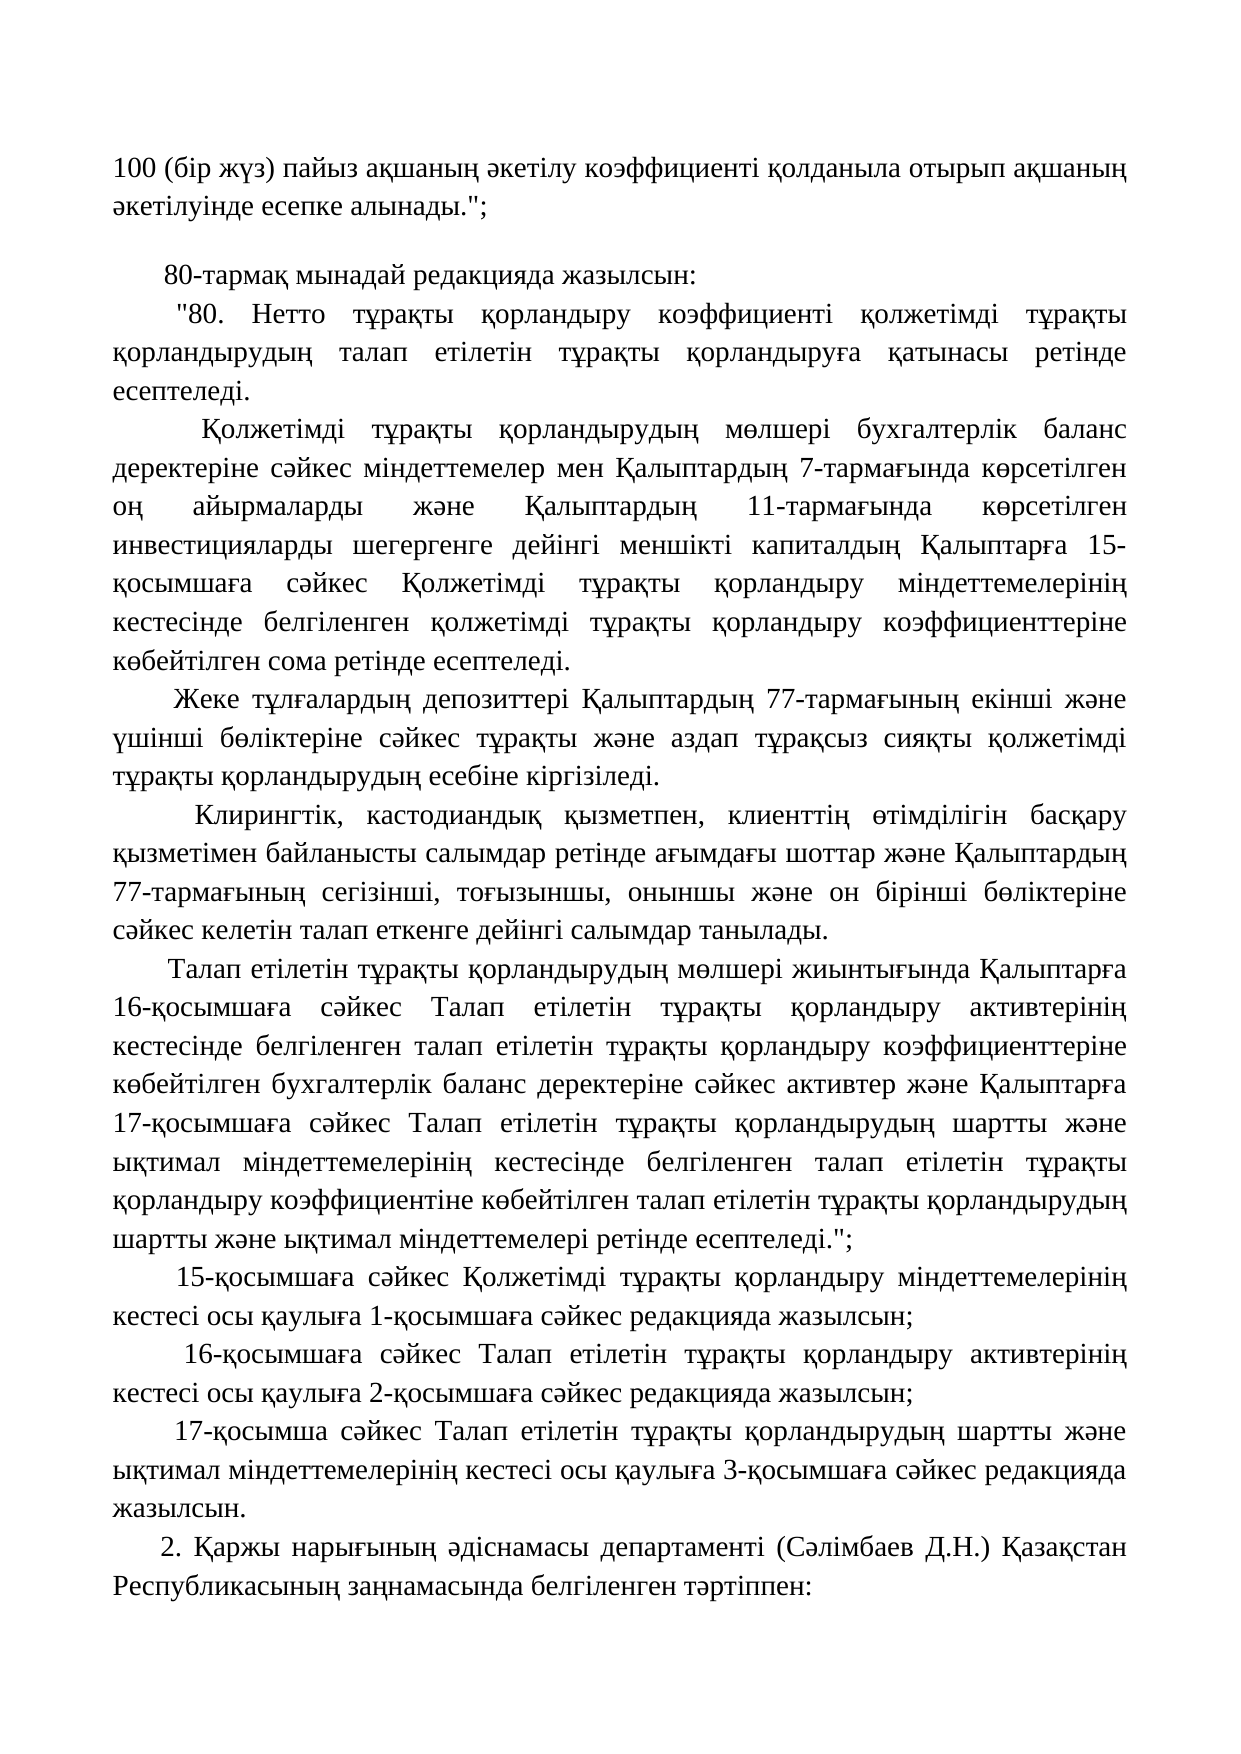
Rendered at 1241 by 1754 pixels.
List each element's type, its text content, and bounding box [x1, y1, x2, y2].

text Талап етілетін тұрақты қорландырудың мөлшері жиынтығында Қалыптарға 16-қосымшаға сәйкес Талап етілетін тұрақты қорландыру активтерінің кестесінде белгіленген талап етілетін тұрақты қорландыру коэффициенттеріне көбейтілген бухгалтерлік баланс деректеріне сәйкес активтер және Қалыптарға 17-қосымшаға сәйкес Талап етілетін тұрақты қорландырудың шартты және ықтимал міндеттемелерінің кестесінде белгіленген талап етілетін тұрақты қорландыру коэффициентіне көбейтілген талап етілетін тұрақты қорландырудың шартты және ықтимал міндеттемелері ретінде есептеледі."; [112, 951, 1128, 1254]
text 15-қосымшаға сәйкес Қолжетімді тұрақты қорландыру міндеттемелерінің кестесі осы қаулыға 1-қосымшаға сәйкес редакцияда жазылсын; [112, 1259, 1128, 1331]
text "80. Нетто тұрақты қорландыру коэффициенті қолжетімді тұрақты қорландырудың талап етілетін тұрақты қорландыруға қатынасы ретінде есептеледі. [112, 296, 1128, 406]
text 17-қосымша сәйкес Талап етілетін тұрақты қорландырудың шартты және ықтимал міндеттемелерінің кестесі осы қаулыға 3-қосымшаға сәйкес редакцияда жазылсын. [112, 1413, 1128, 1524]
text Қолжетімді тұрақты қорландырудың мөлшері бухгалтерлік баланс деректеріне сәйкес міндеттемелер мен Қалыптардың 7-тармағында көрсетілген оң айырмаларды және Қалыптардың 11-тармағында көрсетілген инвестицияларды шегергенге дейінгі меншікті капиталдың Қалыптарға 15-қосымшаға сәйкес Қолжетімді тұрақты қорландыру міндеттемелерінің кестесінде белгіленген қолжетімді тұрақты қорландыру коэффициенттеріне көбейтілген сома ретінде есептеледі. [112, 411, 1128, 676]
text Жеке тұлғалардың депозиттері Қалыптардың 77-тармағының екінші және үшінші бөліктеріне сәйкес тұрақты және аздап тұрақсыз сияқты қолжетімді тұрақты қорландырудың есебіне кіргізіледі. [112, 681, 1128, 792]
text 2. Қаржы нарығының әдіснамасы департаменті (Сәлімбаев Д.Н.) Қазақстан Республикасының заңнамасында белгіленген тәртіппен: [112, 1529, 1128, 1601]
text Клирингтік, кастодиандық қызметпен, клиенттің өтімділігін басқару қызметімен байланысты салымдар ретінде ағымдағы шоттар және Қалыптардың 77-тармағының сегізінші, тоғызыншы, оныншы және он бірінші бөліктеріне сәйкес келетін талап еткенге дейінгі салымдар танылады. [112, 797, 1128, 946]
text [112, 150, 1128, 222]
text 16-қосымшаға сәйкес Талап етілетін тұрақты қорландыру активтерінің кестесі осы қаулыға 2-қосымшаға сәйкес редакцияда жазылсын; [112, 1336, 1128, 1408]
text 80-тармақ мынадай редакцияда жазылсын: [112, 257, 1128, 291]
